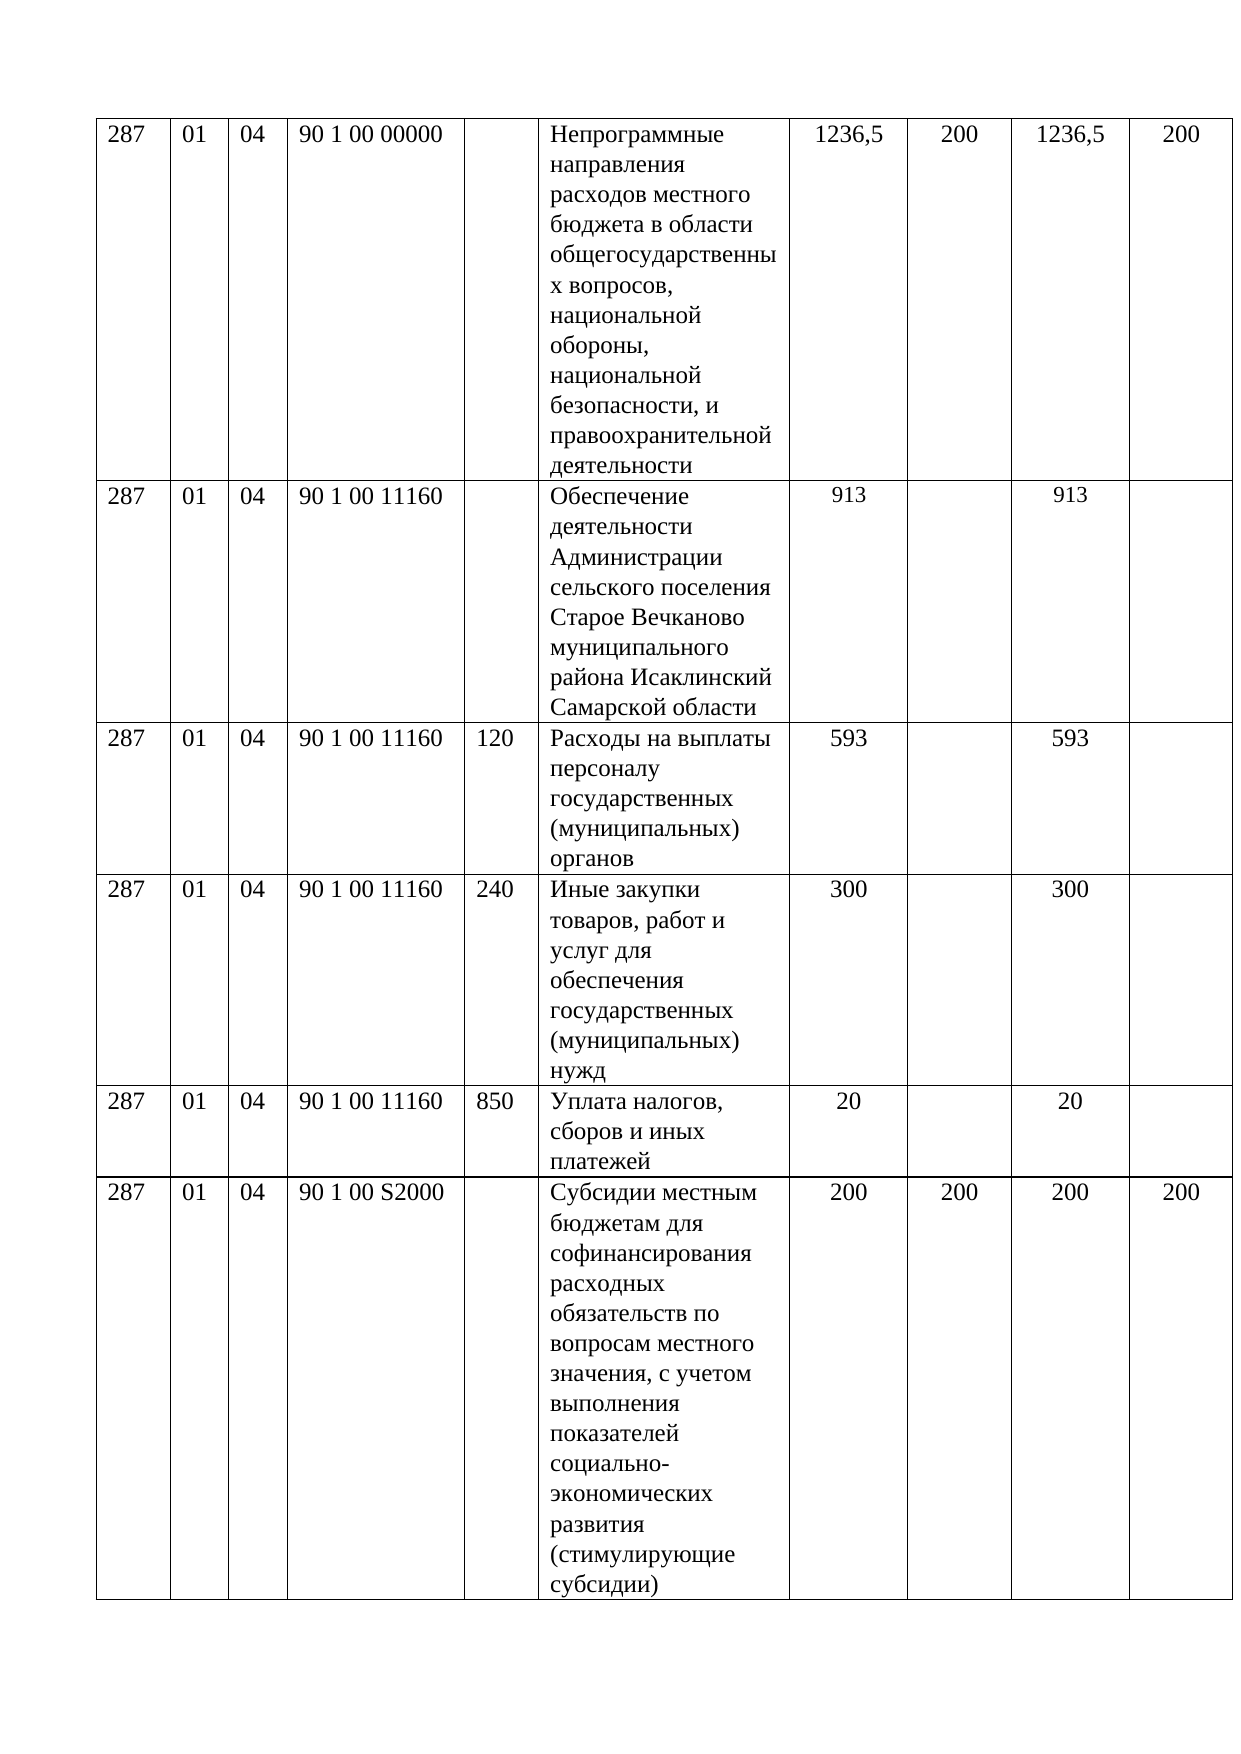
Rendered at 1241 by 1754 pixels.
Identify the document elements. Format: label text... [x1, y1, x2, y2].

table_cell 200 [1130, 119, 1232, 480]
table_cell 01 [171, 1178, 228, 1599]
table_cell 200 [1012, 1178, 1129, 1599]
table_cell 200 [790, 1178, 907, 1599]
table_cell 90 1 00 11160 [288, 481, 464, 722]
table_cell 04 [229, 1086, 287, 1176]
table_cell 593 [790, 723, 907, 873]
table_cell [465, 1178, 538, 1599]
table_cell Иные закупки товаров, работ и услуг для обеспечения государственных (муниципальных) нужд [539, 875, 789, 1085]
table_cell 04 [229, 875, 287, 1085]
table_cell 200 [1130, 1178, 1232, 1599]
table_cell 120 [465, 723, 538, 873]
table_cell 01 [171, 481, 228, 722]
table_cell [465, 119, 538, 480]
table_cell 01 [171, 1086, 228, 1176]
table_cell [908, 875, 1011, 1085]
table_cell 04 [229, 1178, 287, 1599]
table_cell [908, 481, 1011, 722]
table_cell 287 [97, 1178, 170, 1599]
table_cell Обеспечение деятельности Администрации сельского поселения Старое Вечканово муниципального района Исаклинский Самарской области [539, 481, 789, 722]
table_cell 20 [1012, 1086, 1129, 1176]
table_cell Расходы на выплаты персоналу государственных (муниципальных) органов [539, 723, 789, 873]
table_cell 913 [1012, 481, 1129, 722]
table_cell 01 [171, 119, 228, 480]
table_cell [908, 723, 1011, 873]
table_cell [1130, 481, 1232, 722]
table_cell 913 [790, 481, 907, 722]
table_cell 04 [229, 481, 287, 722]
table_cell [1130, 875, 1232, 1085]
table_cell 850 [465, 1086, 538, 1176]
table_cell 593 [1012, 723, 1129, 873]
table_cell 200 [908, 1178, 1011, 1599]
table_cell 04 [229, 119, 287, 480]
table_cell Непрограммные направления расходов местного бюджета в области общегосударственных вопросов, национальной обороны, национальной безопасности, и правоохранительной деятельности [539, 119, 789, 480]
table_cell 1236,5 [790, 119, 907, 480]
table_cell 90 1 00 S2000 [288, 1178, 464, 1599]
table_cell [1130, 1086, 1232, 1176]
table_cell 90 1 00 11160 [288, 723, 464, 873]
table_cell 90 1 00 11160 [288, 1086, 464, 1176]
table_cell 90 1 00 11160 [288, 875, 464, 1085]
table_cell 20 [790, 1086, 907, 1176]
table_cell 01 [171, 723, 228, 873]
table_cell 287 [97, 1086, 170, 1176]
table_cell 01 [171, 875, 228, 1085]
table_cell 300 [790, 875, 907, 1085]
table_cell 1236,5 [1012, 119, 1129, 480]
table_cell 287 [97, 481, 170, 722]
table_cell 287 [97, 875, 170, 1085]
table_cell 200 [908, 119, 1011, 480]
table_cell 90 1 00 00000 [288, 119, 464, 480]
table_cell 04 [229, 723, 287, 873]
table_cell 287 [97, 723, 170, 873]
table_cell 300 [1012, 875, 1129, 1085]
table_cell 240 [465, 875, 538, 1085]
table_cell Уплата налогов, сборов и иных платежей [539, 1086, 789, 1176]
table_cell [908, 1086, 1011, 1176]
table_cell 287 [97, 119, 170, 480]
table_cell [465, 481, 538, 722]
table_cell Субсидии местным бюджетам для софинансирования расходных обязательств по вопросам местного значения, с учетом выполнения показателей социально-экономических развития (стимулирующие субсидии) [539, 1178, 789, 1599]
table_cell [1130, 723, 1232, 873]
